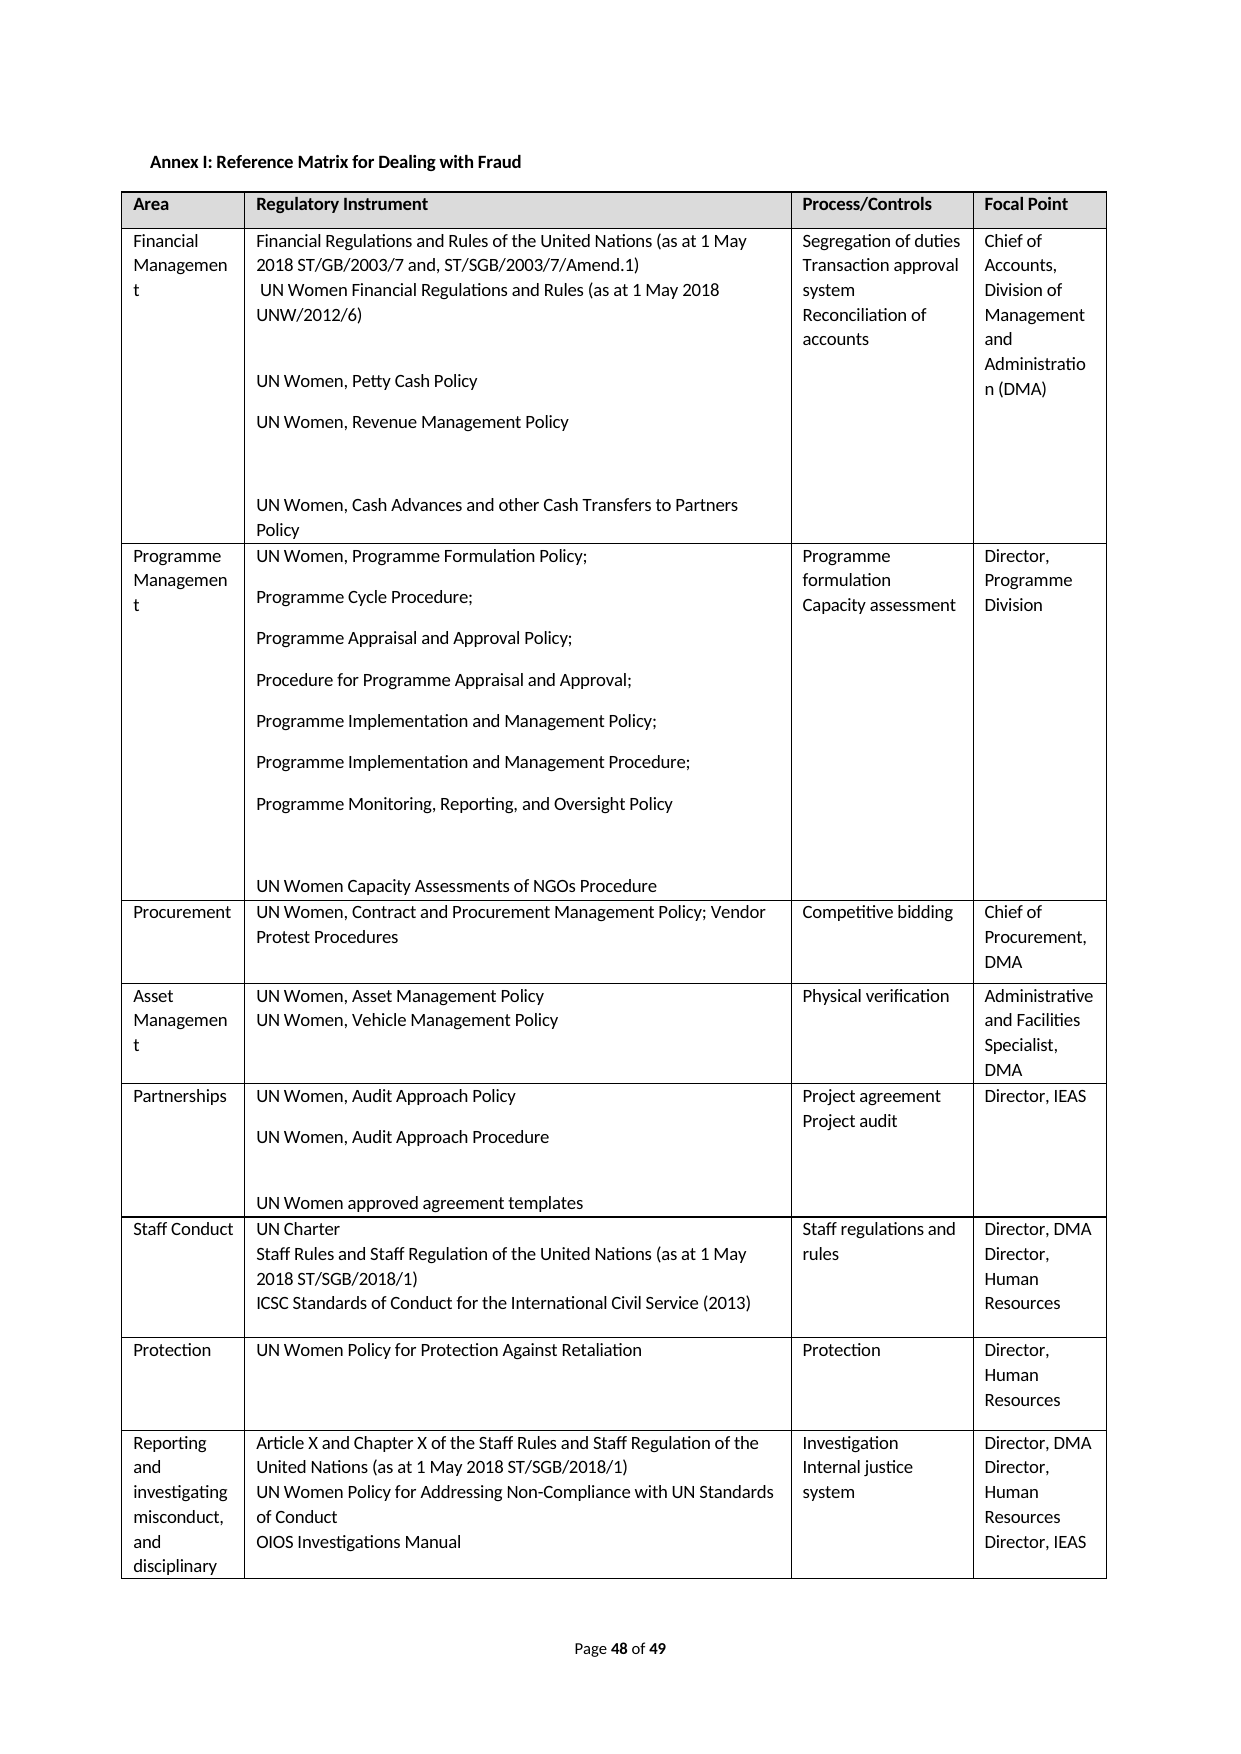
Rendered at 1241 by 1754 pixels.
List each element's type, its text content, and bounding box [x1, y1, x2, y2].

table_cell Chief of Accounts, Division of Management and Administration (DMA) [974, 229, 1106, 543]
table_cell UN Charter Staff Rules and Staff Regulation of the United Nations (as at 1 May 2018 ST/SGB/2018/1) ICSC Standards of Conduct for the International Civil Service (2013) [245, 1218, 791, 1337]
table_cell Financial Management [122, 229, 244, 543]
table_cell Project agreement Project audit [792, 1084, 973, 1216]
table_cell Staff Conduct [122, 1218, 244, 1337]
table_cell Protection [792, 1338, 973, 1430]
table_cell Chief of Procurement, DMA [974, 901, 1106, 983]
table_cell UN Women, Contract and Procurement Management Policy; Vendor Protest Procedures [245, 901, 791, 983]
table_cell UN Women, Asset Management Policy UN Women, Vehicle Management Policy [245, 984, 791, 1083]
table_cell Protection [122, 1338, 244, 1430]
table_cell Director, IEAS [974, 1084, 1106, 1216]
table_cell Staff regulations and rules [792, 1218, 973, 1337]
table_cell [792, 1431, 973, 1577]
table_cell Administrative and Facilities Specialist, DMA [974, 984, 1106, 1083]
table_cell Physical verification [792, 984, 973, 1083]
table_cell Programme formulation Capacity assessment [792, 544, 973, 899]
table_cell UN Women, Audit Approach Policy UN Women, Audit Approach Procedure UN Women approved agreement templates [245, 1084, 791, 1216]
table_cell Director, Programme Division [974, 544, 1106, 899]
table_cell Financial Regulations and Rules of the United Nations (as at 1 May 2018 ST/GB/2003/7 and, ST/SGB/2003/7/Amend.1) UN Women Financial Regulations and Rules (as at 1 May 2018 UNW/2012/6) UN Women, Petty Cash Policy UN Women, Revenue Management Policy UN Women, Cash Advances and other Cash Transfers to Partners Policy [245, 229, 791, 543]
table_cell Partnerships [122, 1084, 244, 1216]
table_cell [245, 1431, 791, 1577]
table_header Regulatory Instrument [245, 193, 791, 228]
table_cell Director, Human Resources [974, 1338, 1106, 1430]
table_cell Competitive bidding [792, 901, 973, 983]
table_cell UN Women Policy for Protection Against Retaliation [245, 1338, 791, 1430]
table_cell Asset Management [122, 984, 244, 1083]
table_header Focal Point [974, 193, 1106, 228]
table_cell UN Women, Programme Formulation Policy; Programme Cycle Procedure; Programme Appraisal and Approval Policy; Procedure for Programme Appraisal and Approval; Programme Implementation and Management Policy; Programme Implementation and Management Procedure; Programme Monitoring, Reporting, and Oversight Policy UN Women Capacity Assessments of NGOs Procedure [245, 544, 791, 899]
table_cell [974, 1431, 1106, 1577]
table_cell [122, 1431, 244, 1577]
table_cell Segregation of duties Transaction approval system Reconciliation of accounts [792, 229, 973, 543]
table_header Process/Controls [792, 193, 973, 228]
table_cell Procurement [122, 901, 244, 983]
table_header Area [122, 193, 244, 228]
table_cell Director, DMA Director, Human Resources [974, 1218, 1106, 1337]
table_cell Programme Management [122, 544, 244, 899]
text Annex I: Reference Matrix for Dealing with Fraud [150, 150, 1090, 173]
